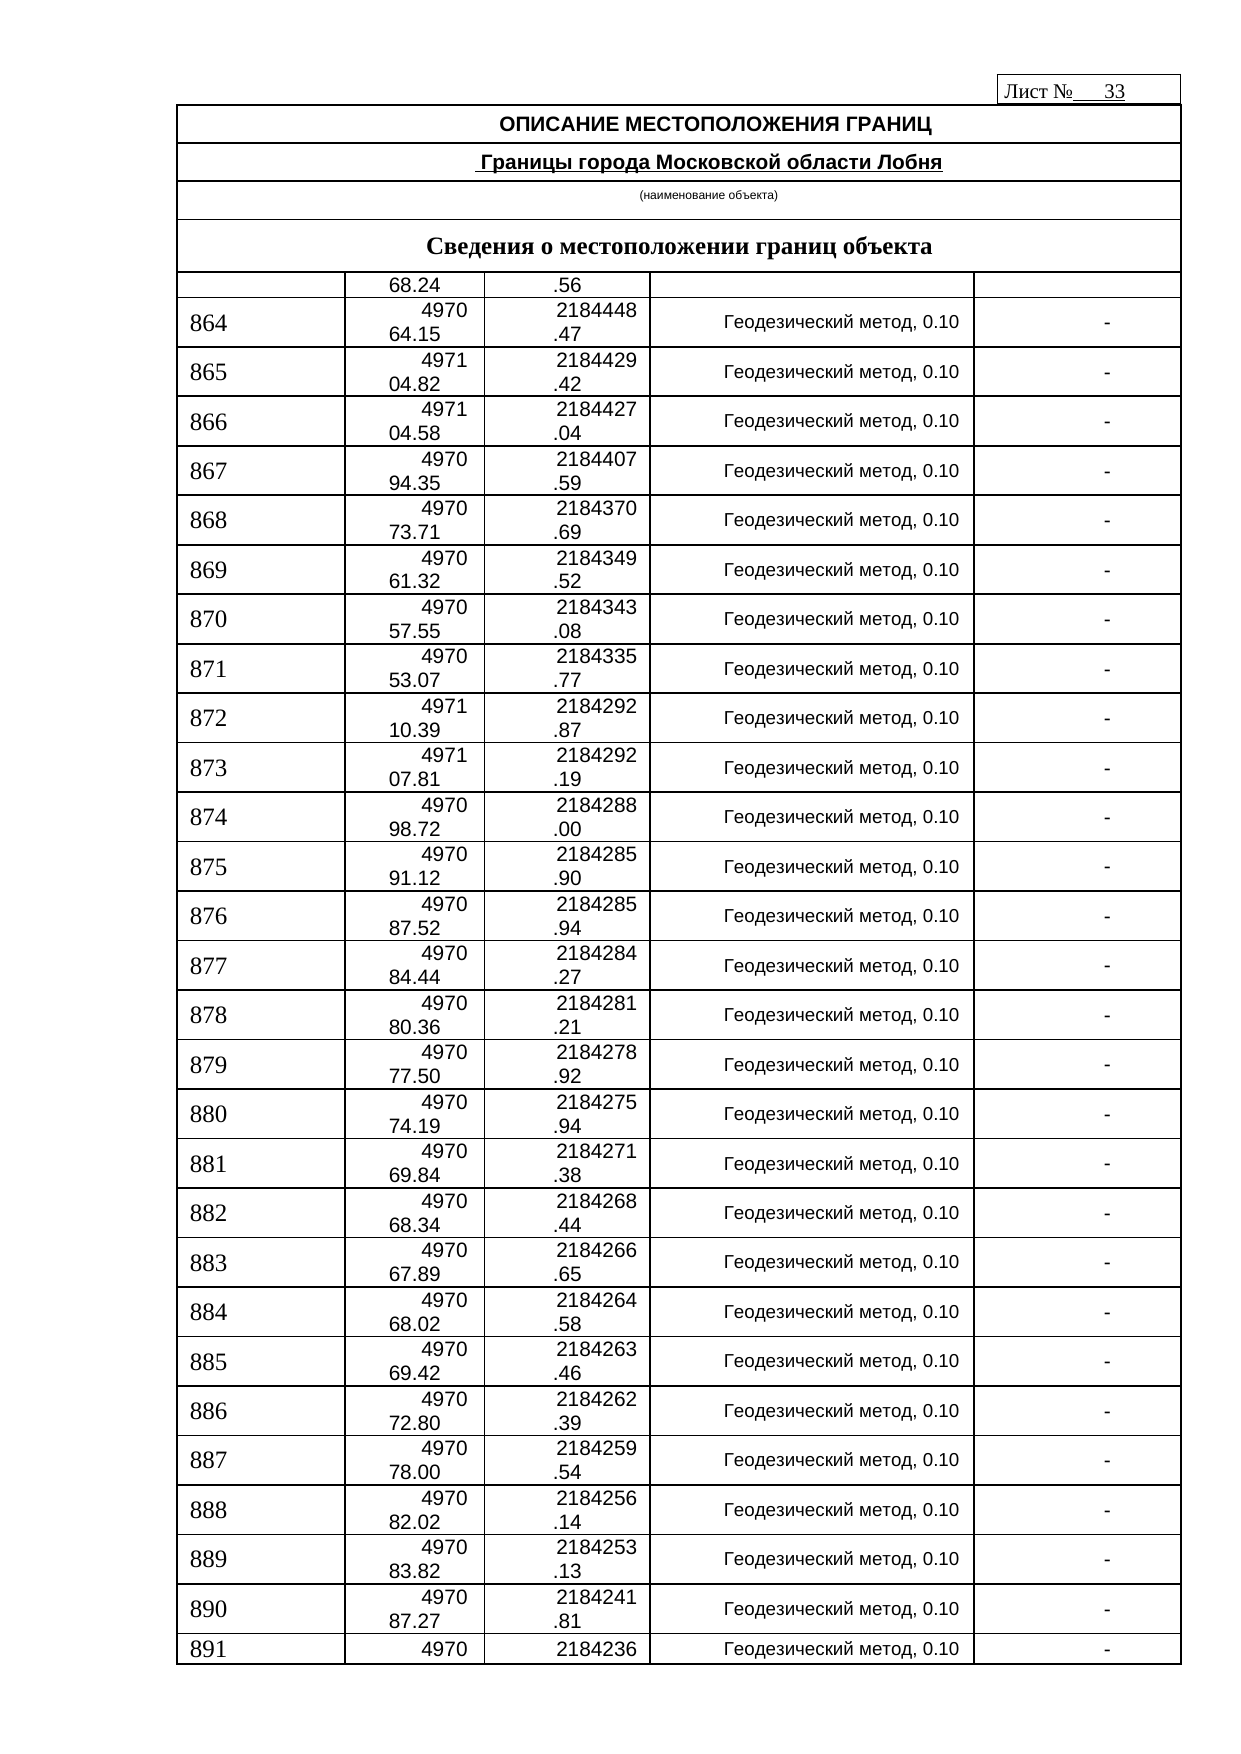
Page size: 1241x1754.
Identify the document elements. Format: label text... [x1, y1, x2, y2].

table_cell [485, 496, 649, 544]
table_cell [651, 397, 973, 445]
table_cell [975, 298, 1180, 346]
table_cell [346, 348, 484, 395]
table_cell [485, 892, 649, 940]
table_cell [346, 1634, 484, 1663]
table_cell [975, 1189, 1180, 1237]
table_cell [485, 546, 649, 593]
table_cell (наименование объекта) [178, 182, 1180, 218]
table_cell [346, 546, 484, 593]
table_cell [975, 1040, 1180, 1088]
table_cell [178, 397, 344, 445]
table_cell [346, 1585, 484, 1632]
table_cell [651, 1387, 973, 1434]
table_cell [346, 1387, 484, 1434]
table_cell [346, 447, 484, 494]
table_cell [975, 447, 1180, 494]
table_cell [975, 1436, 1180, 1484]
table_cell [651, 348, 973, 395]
table_cell Сведения о местоположении границ объекта [178, 220, 1180, 271]
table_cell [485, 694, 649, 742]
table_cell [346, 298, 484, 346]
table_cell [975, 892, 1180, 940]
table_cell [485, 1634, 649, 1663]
table_cell Границы города Московской области Лобня [178, 144, 1180, 180]
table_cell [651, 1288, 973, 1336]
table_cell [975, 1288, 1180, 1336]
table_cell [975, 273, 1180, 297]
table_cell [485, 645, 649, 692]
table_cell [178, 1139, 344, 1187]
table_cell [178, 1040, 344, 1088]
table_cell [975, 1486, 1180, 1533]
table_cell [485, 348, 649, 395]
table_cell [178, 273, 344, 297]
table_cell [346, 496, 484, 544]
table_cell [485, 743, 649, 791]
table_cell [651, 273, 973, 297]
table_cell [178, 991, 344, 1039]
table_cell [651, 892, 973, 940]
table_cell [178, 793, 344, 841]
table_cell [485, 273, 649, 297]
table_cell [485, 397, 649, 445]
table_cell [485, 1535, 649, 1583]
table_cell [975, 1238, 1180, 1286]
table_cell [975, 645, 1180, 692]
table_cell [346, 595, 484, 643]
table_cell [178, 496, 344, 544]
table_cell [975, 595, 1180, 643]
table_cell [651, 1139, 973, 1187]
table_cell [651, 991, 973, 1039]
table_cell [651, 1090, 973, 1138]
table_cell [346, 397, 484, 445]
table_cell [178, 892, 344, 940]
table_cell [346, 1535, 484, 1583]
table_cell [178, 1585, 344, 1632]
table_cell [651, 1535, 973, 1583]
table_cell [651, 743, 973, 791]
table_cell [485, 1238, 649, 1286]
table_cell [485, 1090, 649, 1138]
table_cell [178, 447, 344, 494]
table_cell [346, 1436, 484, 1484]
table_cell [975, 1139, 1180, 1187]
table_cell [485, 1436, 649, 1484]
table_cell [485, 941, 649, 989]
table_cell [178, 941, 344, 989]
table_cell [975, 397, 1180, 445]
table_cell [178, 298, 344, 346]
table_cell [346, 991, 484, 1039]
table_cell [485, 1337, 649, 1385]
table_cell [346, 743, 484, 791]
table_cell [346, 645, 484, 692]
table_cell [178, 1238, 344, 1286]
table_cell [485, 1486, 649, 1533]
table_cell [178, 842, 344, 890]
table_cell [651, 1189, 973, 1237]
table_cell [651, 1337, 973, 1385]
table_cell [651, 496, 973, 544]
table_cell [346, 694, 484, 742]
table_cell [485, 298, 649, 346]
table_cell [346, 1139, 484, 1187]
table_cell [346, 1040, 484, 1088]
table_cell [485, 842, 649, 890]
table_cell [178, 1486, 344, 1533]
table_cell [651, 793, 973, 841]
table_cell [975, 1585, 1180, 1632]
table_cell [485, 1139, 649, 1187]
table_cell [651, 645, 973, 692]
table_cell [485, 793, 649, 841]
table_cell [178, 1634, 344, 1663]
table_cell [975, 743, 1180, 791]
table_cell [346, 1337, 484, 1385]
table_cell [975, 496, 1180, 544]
table_header ОПИСАНИЕ МЕСТОПОЛОЖЕНИЯ ГРАНИЦ [178, 106, 1180, 142]
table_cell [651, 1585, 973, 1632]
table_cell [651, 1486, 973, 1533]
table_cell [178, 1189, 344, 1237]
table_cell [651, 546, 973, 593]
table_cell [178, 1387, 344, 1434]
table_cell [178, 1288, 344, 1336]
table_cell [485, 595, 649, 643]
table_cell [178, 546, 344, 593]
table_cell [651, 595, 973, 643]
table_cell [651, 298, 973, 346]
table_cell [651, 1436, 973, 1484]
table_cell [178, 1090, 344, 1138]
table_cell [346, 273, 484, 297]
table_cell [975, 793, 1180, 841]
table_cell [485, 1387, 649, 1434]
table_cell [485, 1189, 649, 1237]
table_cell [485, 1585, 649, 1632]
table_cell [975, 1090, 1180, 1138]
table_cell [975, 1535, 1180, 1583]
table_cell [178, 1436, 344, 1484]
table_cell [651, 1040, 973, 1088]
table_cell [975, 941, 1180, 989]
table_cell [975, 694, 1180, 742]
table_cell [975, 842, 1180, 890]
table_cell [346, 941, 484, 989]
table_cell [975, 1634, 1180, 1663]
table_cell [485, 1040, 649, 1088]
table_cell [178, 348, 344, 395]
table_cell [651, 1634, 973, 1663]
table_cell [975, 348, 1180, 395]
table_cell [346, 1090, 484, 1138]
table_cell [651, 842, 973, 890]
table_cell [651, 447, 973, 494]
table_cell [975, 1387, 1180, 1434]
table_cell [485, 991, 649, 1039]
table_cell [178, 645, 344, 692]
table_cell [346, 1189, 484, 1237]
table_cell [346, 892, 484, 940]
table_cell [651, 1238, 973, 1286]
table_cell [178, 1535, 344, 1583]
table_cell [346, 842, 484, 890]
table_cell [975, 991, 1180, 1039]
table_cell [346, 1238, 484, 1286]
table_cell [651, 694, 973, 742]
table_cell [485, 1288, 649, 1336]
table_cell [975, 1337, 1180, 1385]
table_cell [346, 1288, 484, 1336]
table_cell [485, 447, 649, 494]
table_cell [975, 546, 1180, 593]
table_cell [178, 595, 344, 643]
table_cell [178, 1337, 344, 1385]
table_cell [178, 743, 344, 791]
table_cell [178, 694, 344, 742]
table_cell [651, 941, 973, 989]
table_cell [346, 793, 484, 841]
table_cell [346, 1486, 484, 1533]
